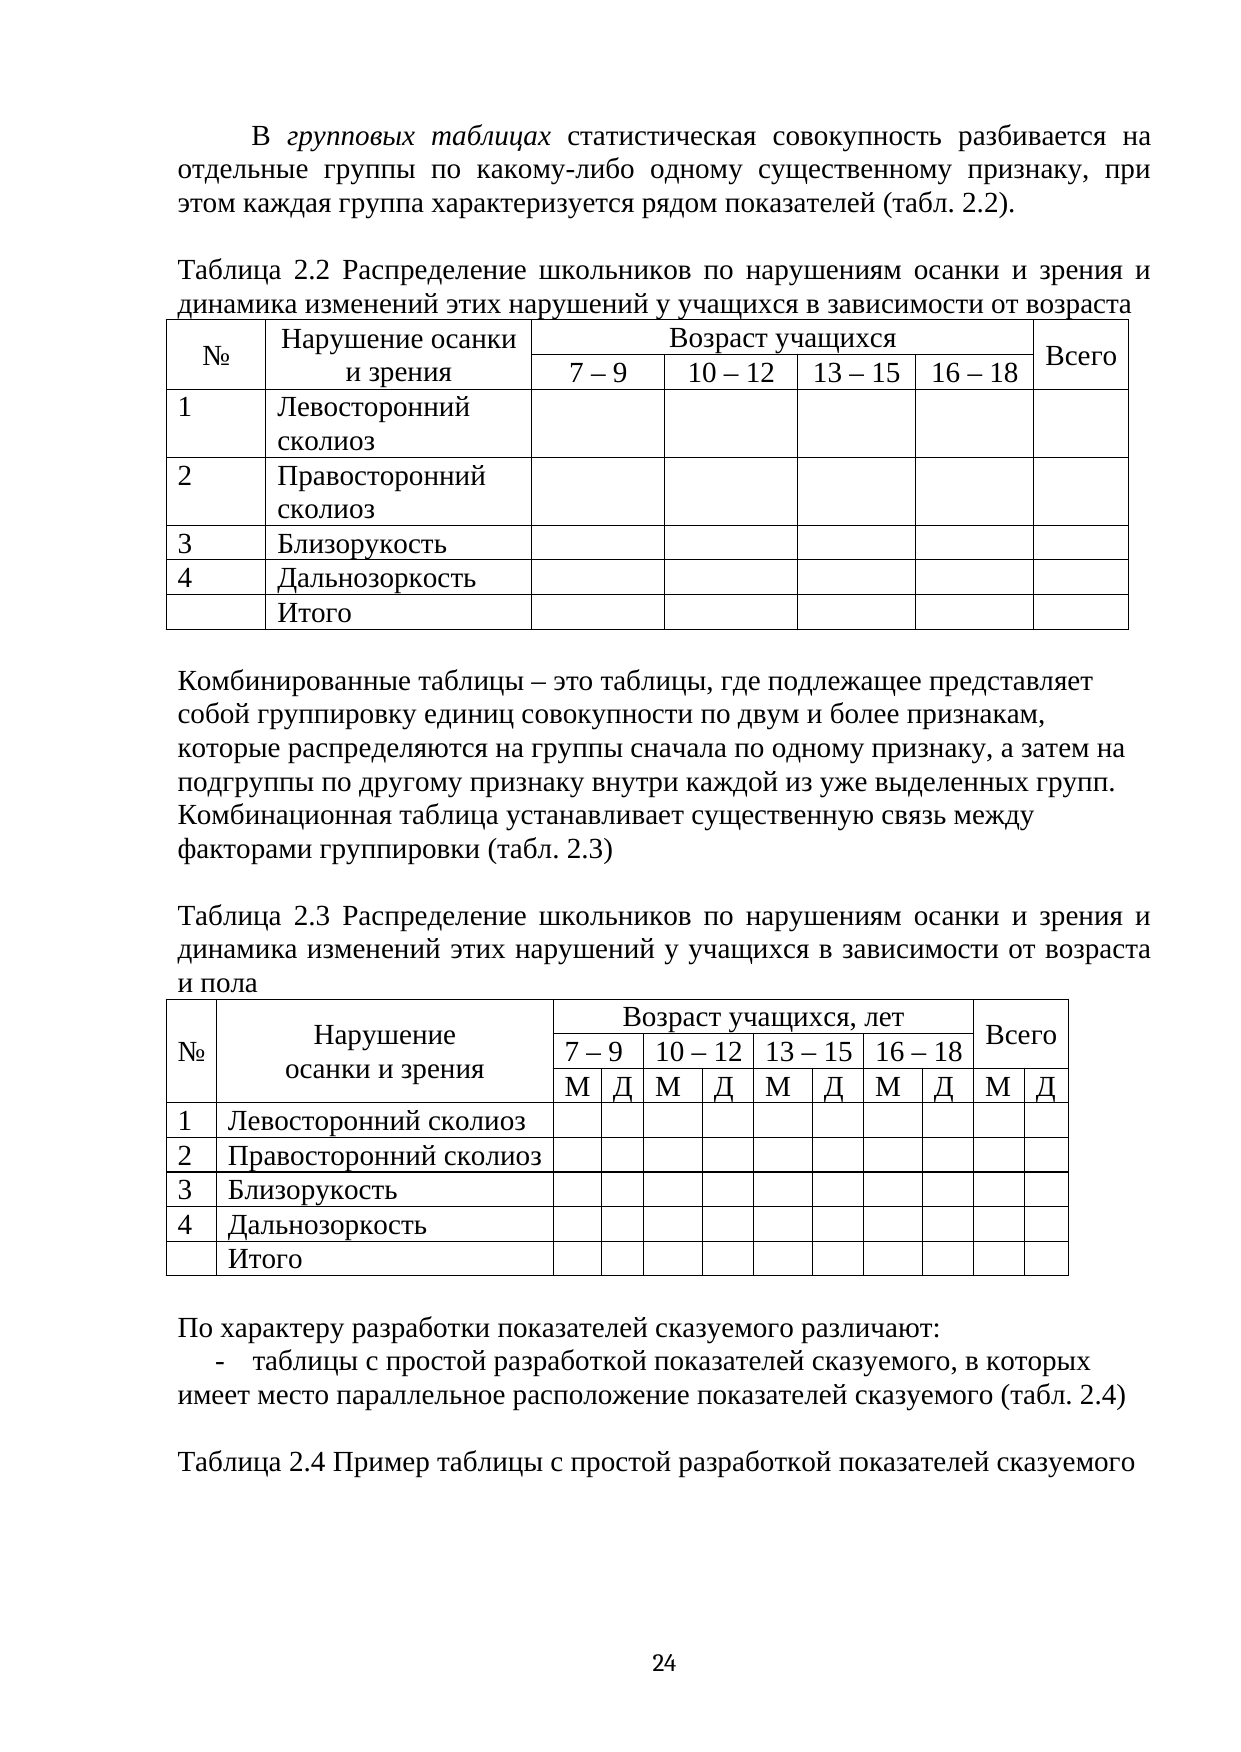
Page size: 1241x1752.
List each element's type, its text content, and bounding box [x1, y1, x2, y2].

table_cell Левосторонний сколиоз [217, 1103, 553, 1137]
table_cell 10 – 12 [665, 355, 797, 388]
table_cell 16 – 18 [864, 1034, 973, 1068]
table_cell 2 [167, 458, 265, 525]
table_cell 10 – 12 [644, 1034, 753, 1068]
table_cell [1025, 1242, 1068, 1275]
table_cell [813, 1173, 863, 1206]
table_cell Итого [266, 595, 531, 628]
table_cell [754, 1173, 812, 1206]
table_cell [665, 560, 797, 594]
table_cell Д [602, 1069, 643, 1102]
text Комбинированные таблицы – это таблицы, где подлежащее представляет собой группировку единиц совокупности по двум и более признакам, которые распределяются на группы сначала по одному признаку, а затем на подгруппы по другому признаку внутри каждой из уже выделенных групп. Комбинационная таблица устанавливает существенную связь между факторами группировки (табл. 2.3) [177, 663, 1152, 864]
table_cell [813, 1103, 863, 1137]
table_cell Левосторонний сколиоз [266, 390, 531, 457]
table_cell [532, 526, 664, 559]
table_cell [703, 1207, 753, 1241]
table_cell Д [813, 1069, 863, 1102]
table_cell [554, 1207, 601, 1241]
table_cell М [864, 1069, 922, 1102]
table_cell 7 – 9 [532, 355, 664, 388]
table_header Нарушение осанки и зрения [266, 320, 531, 388]
table_cell [665, 526, 797, 559]
table_header Возраст учащихся, лет [554, 1000, 973, 1033]
table_cell [703, 1173, 753, 1206]
table_cell 13 – 15 [798, 355, 915, 388]
table_cell [703, 1138, 753, 1171]
table_cell 16 – 18 [916, 355, 1033, 388]
table_cell [1025, 1207, 1068, 1241]
text Таблица 2.2 Распределение школьников по нарушениям осанки и зрения и динамика изменений этих нарушений у учащихся в зависимости от возраста [177, 252, 1152, 319]
table_cell [644, 1242, 702, 1275]
table_cell [1034, 526, 1128, 559]
table_cell Близорукость [266, 526, 531, 559]
table_cell [916, 390, 1033, 457]
table_cell [813, 1207, 863, 1241]
list таблицы с простой разработкой показателей сказуемого, в которых имеет место параллельное расположение показателей сказуемого (табл. 2.4) [177, 1343, 1152, 1410]
table_cell Близорукость [217, 1173, 553, 1206]
table_header № [167, 1000, 216, 1102]
table_cell [864, 1242, 922, 1275]
table_cell [798, 390, 915, 457]
table_cell [916, 526, 1033, 559]
table_cell [644, 1103, 702, 1137]
table_header Всего [974, 1000, 1068, 1068]
table_cell Дальнозоркость [266, 560, 531, 594]
table_cell [703, 1242, 753, 1275]
table_cell 4 [167, 560, 265, 594]
table_header № [167, 320, 265, 388]
table_cell [916, 560, 1033, 594]
table_cell [916, 595, 1033, 628]
table_cell [602, 1138, 643, 1171]
table_cell [665, 595, 797, 628]
table_cell [1025, 1173, 1068, 1206]
table_cell [974, 1173, 1024, 1206]
table_cell 7 – 9 [554, 1034, 643, 1068]
table_cell [602, 1103, 643, 1137]
table_cell [798, 595, 915, 628]
text Таблица 2.4 Пример таблицы с простой разработкой показателей сказуемого [177, 1444, 1152, 1477]
table_cell Д [1025, 1069, 1068, 1102]
table_cell [923, 1103, 973, 1137]
table_cell [1034, 458, 1128, 525]
table_cell [798, 458, 915, 525]
table_header Нарушение осанки и зрения [217, 1000, 553, 1102]
table_cell [554, 1103, 601, 1137]
table_cell [665, 458, 797, 525]
table_cell [798, 560, 915, 594]
table_cell [532, 390, 664, 457]
table_cell [554, 1242, 601, 1275]
table_cell 1 [167, 390, 265, 457]
table_cell [602, 1242, 643, 1275]
table_cell [665, 390, 797, 457]
table_cell [923, 1242, 973, 1275]
table_cell [923, 1138, 973, 1171]
table_header Возраст учащихся [532, 320, 1033, 354]
table_cell [813, 1138, 863, 1171]
table_cell [864, 1207, 922, 1241]
text По характеру разработки показателей сказуемого различают: [177, 1310, 1152, 1343]
table_cell [532, 595, 664, 628]
table_cell Дальнозоркость [217, 1207, 553, 1241]
text Таблица 2.3 Распределение школьников по нарушениям осанки и зрения и динамика изменений этих нарушений у учащихся в зависимости от возраста и пола [177, 898, 1152, 998]
table_cell М [644, 1069, 702, 1102]
table_cell [1034, 595, 1128, 628]
table_cell [923, 1207, 973, 1241]
table_cell [554, 1138, 601, 1171]
table_cell [703, 1103, 753, 1137]
table_cell [974, 1103, 1024, 1137]
table_cell [974, 1242, 1024, 1275]
table_cell 13 – 15 [754, 1034, 863, 1068]
table_cell [754, 1207, 812, 1241]
table_cell [602, 1207, 643, 1241]
table_cell [644, 1173, 702, 1206]
table_cell [916, 458, 1033, 525]
table_cell [864, 1173, 922, 1206]
table_cell 4 [167, 1207, 216, 1241]
table_cell Д [703, 1069, 753, 1102]
table_cell Д [923, 1069, 973, 1102]
table_cell [864, 1138, 922, 1171]
table_cell [974, 1207, 1024, 1241]
table_cell 3 [167, 1173, 216, 1206]
table_cell [532, 458, 664, 525]
table_cell [602, 1173, 643, 1206]
table_cell [532, 560, 664, 594]
table_cell [644, 1138, 702, 1171]
table_header Всего [1034, 320, 1128, 388]
table_cell [167, 1242, 216, 1275]
table_cell 3 [167, 526, 265, 559]
table_cell [813, 1242, 863, 1275]
table_cell [754, 1103, 812, 1137]
table_cell 1 [167, 1103, 216, 1137]
table_cell [167, 595, 265, 628]
table_cell [1025, 1103, 1068, 1137]
table_cell Итого [217, 1242, 553, 1275]
table_cell М [554, 1069, 601, 1102]
table_cell [923, 1173, 973, 1206]
table_cell [864, 1103, 922, 1137]
table_cell Правосторонний сколиоз [266, 458, 531, 525]
table_cell [974, 1138, 1024, 1171]
table_cell [1034, 560, 1128, 594]
text В групповых таблицах статистическая совокупность разбивается на отдельные группы по какому-либо одному существенному признаку, при этом каждая группа характеризуется рядом показателей (табл. 2.2). [177, 118, 1152, 219]
table_cell 2 [167, 1138, 216, 1171]
table_cell [754, 1138, 812, 1171]
table_cell Правосторонний сколиоз [217, 1138, 553, 1171]
table_cell [644, 1207, 702, 1241]
table_cell [1034, 390, 1128, 457]
table_cell [798, 526, 915, 559]
table_cell [554, 1173, 601, 1206]
table_cell М [754, 1069, 812, 1102]
table_cell М [974, 1069, 1024, 1102]
table_cell [754, 1242, 812, 1275]
table_cell [1025, 1138, 1068, 1171]
